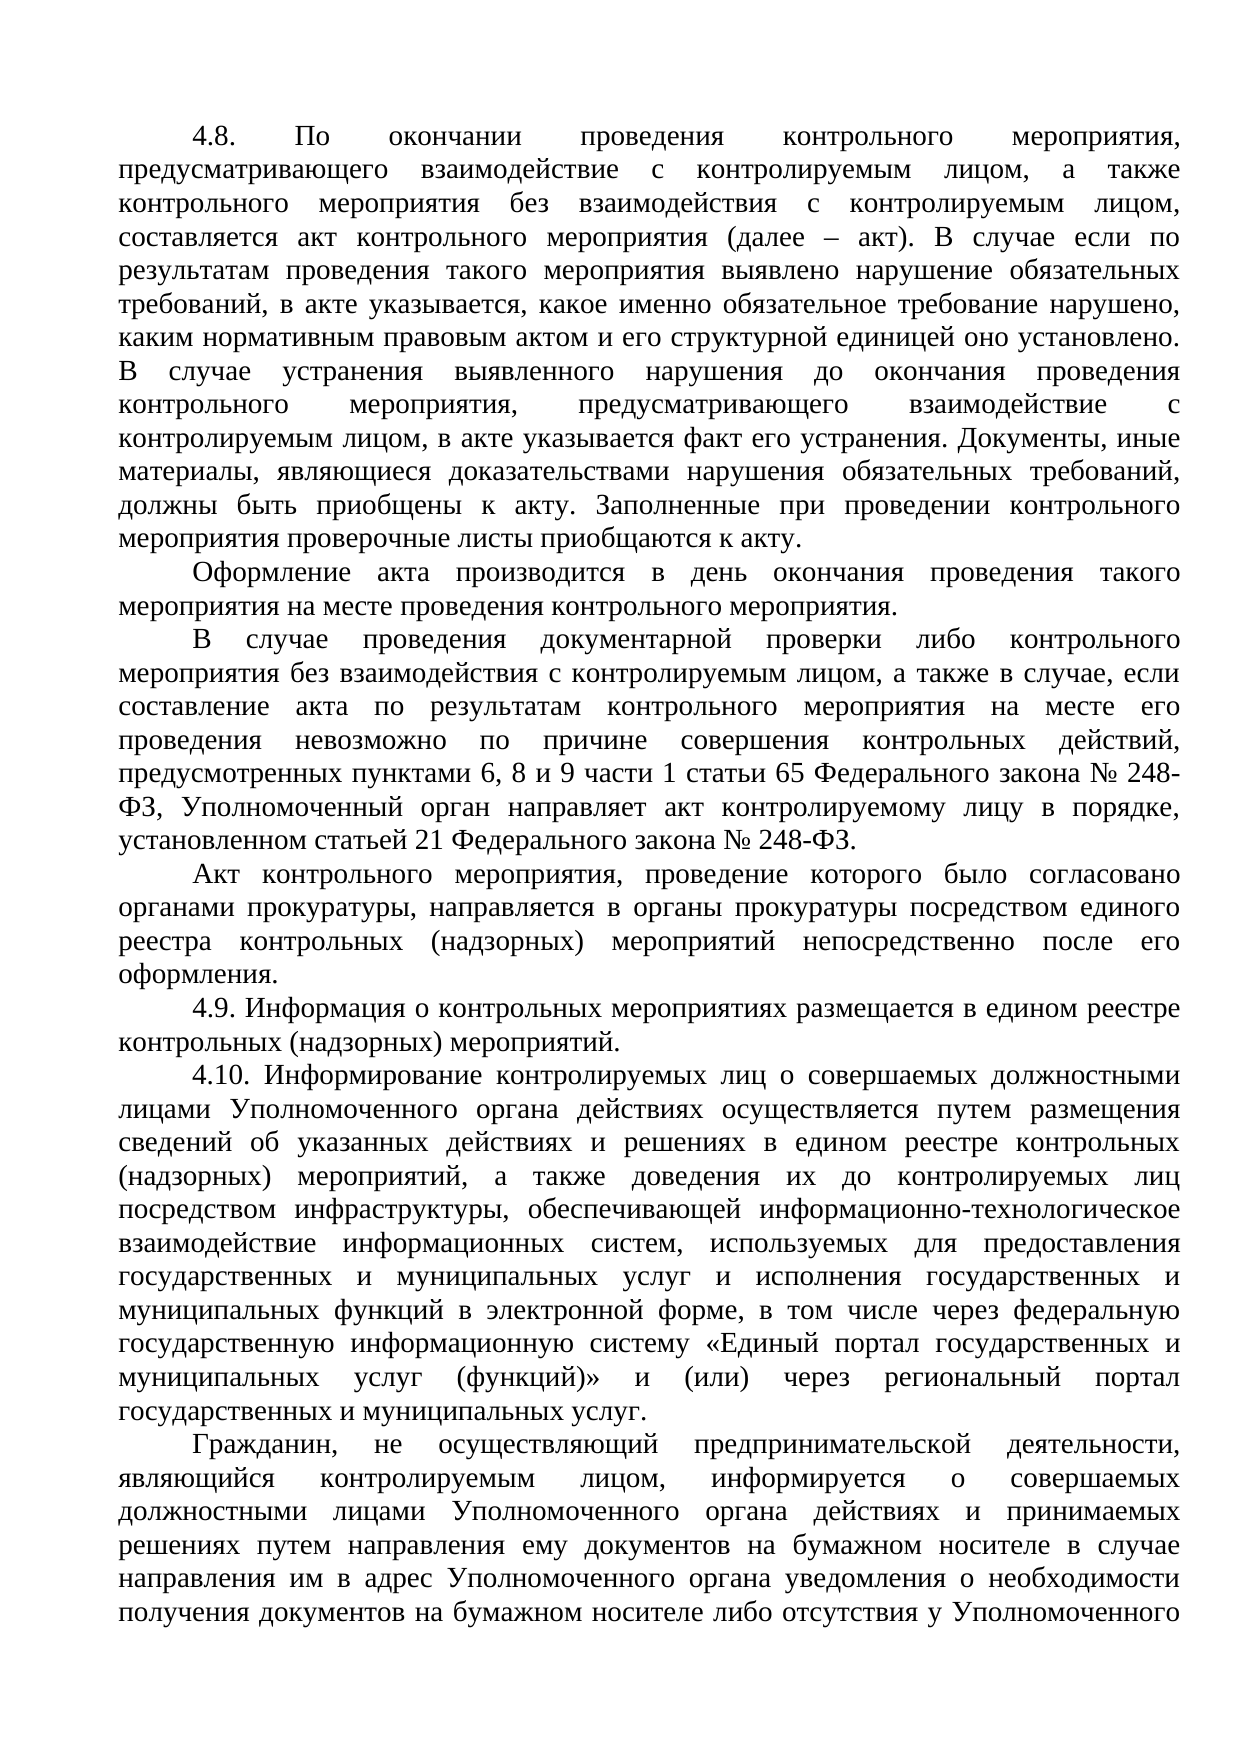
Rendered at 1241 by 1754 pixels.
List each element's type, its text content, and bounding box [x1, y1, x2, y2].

text Акт контрольного мероприятия, проведение которого было согласовано органами прокуратуры, направляется в органы прокуратуры посредством единого реестра контрольных (надзорных) мероприятий непосредственно после его оформления. [118, 856, 1181, 990]
text Оформление акта производится в день окончания проведения такого мероприятия на месте проведения контрольного мероприятия. [118, 554, 1181, 621]
text 4.9. Информация о контрольных мероприятиях размещается в едином реестре контрольных (надзорных) мероприятий. [118, 990, 1181, 1057]
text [118, 1426, 1181, 1627]
text 4.10. Информирование контролируемых лиц о совершаемых должностными лицами Уполномоченного органа действиях осуществляется путем размещения сведений об указанных действиях и решениях в едином реестре контрольных (надзорных) мероприятий, а также доведения их до контролируемых лиц посредством инфраструктуры, обеспечивающей информационно-технологическое взаимодействие информационных систем, используемых для предоставления государственных и муниципальных услуг и исполнения государственных и муниципальных функций в электронной форме, в том числе через федеральную государственную информационную систему «Единый портал государственных и муниципальных услуг (функций)» и (или) через региональный портал государственных и муниципальных услуг. [118, 1057, 1181, 1426]
text В случае проведения документарной проверки либо контрольного мероприятия без взаимодействия с контролируемым лицом, а также в случае, если составление акта по результатам контрольного мероприятия на месте его проведения невозможно по причине совершения контрольных действий, предусмотренных пунктами 6, 8 и 9 части 1 статьи 65 Федерального закона № 248-ФЗ, Уполномоченный орган направляет акт контролируемому лицу в порядке, установленном статьей 21 Федерального закона № 248-ФЗ. [118, 621, 1181, 856]
text 4.8. По окончании проведения контрольного мероприятия, предусматривающего взаимодействие с контролируемым лицом, а также контрольного мероприятия без взаимодействия с контролируемым лицом, составляется акт контрольного мероприятия (далее – акт). В случае если по результатам проведения такого мероприятия выявлено нарушение обязательных требований, в акте указывается, какое именно обязательное требование нарушено, каким нормативным правовым актом и его структурной единицей оно установлено. В случае устранения выявленного нарушения до окончания проведения контрольного мероприятия, предусматривающего взаимодействие с контролируемым лицом, в акте указывается факт его устранения. Документы, иные материалы, являющиеся доказательствами нарушения обязательных требований, должны быть приобщены к акту. Заполненные при проведении контрольного мероприятия проверочные листы приобщаются к акту. [118, 118, 1181, 554]
